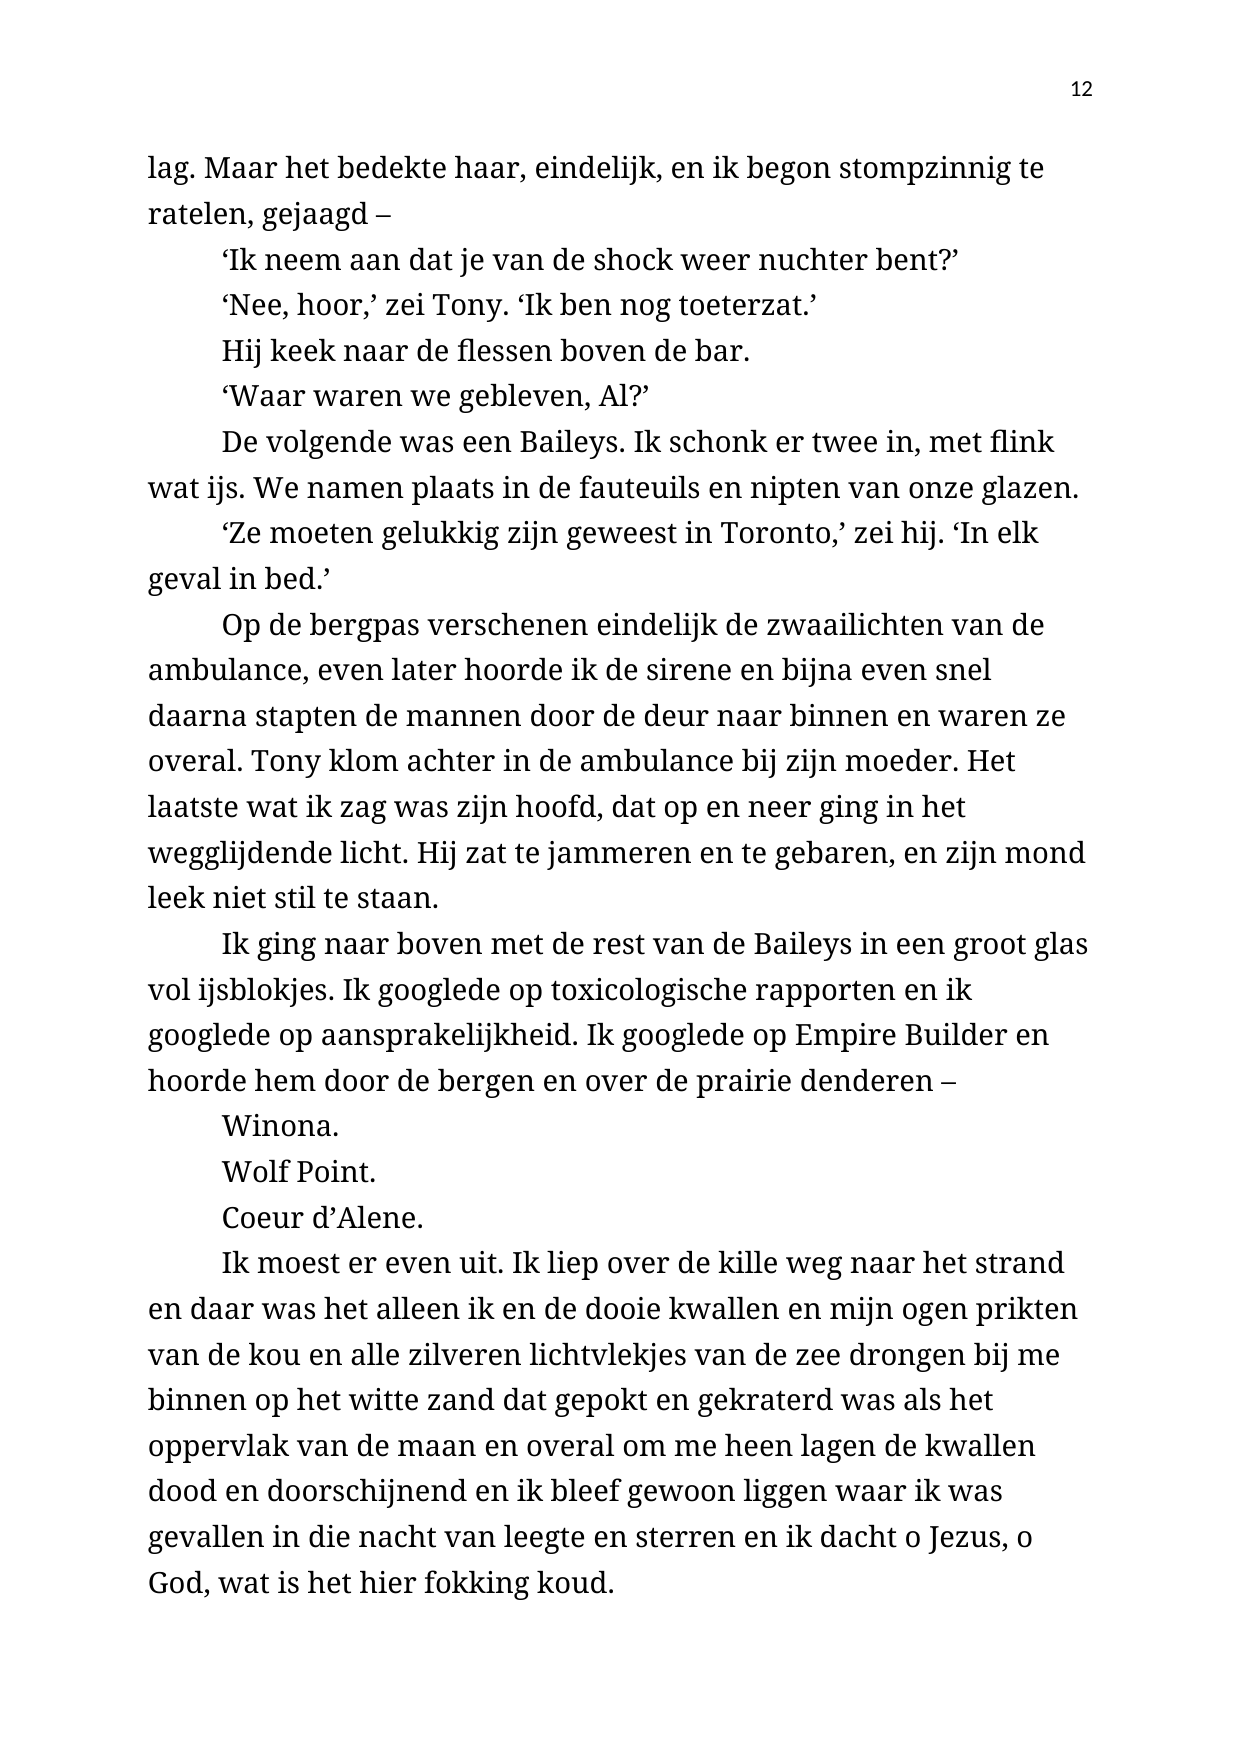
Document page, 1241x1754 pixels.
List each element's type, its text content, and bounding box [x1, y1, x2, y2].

text Coeur d’Alene. [148, 1197, 1093, 1237]
text Winona. [148, 1106, 1093, 1145]
text ‘Waar waren we gebleven, Al?’ [148, 376, 1093, 415]
text De volgende was een Baileys. Ik schonk er twee in, met flink wat ijs. We namen plaats in de fauteuils en nipten van onze glazen. [148, 421, 1093, 507]
text ‘Ze moeten gelukkig zijn geweest in Toronto,’ zei hij. ‘In elk geval in bed.’ [148, 513, 1093, 598]
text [148, 148, 1093, 233]
text Op de bergpas verschenen eindelijk de zwaailichten van de ambulance, even later hoorde ik de sirene en bijna even snel daarna stapten de mannen door de deur naar binnen en waren ze overal. Tony klom achter in de ambulance bij zijn moeder. Het laatste wat ik zag was zijn hoofd, dat op en neer ging in het wegglijdende licht. Hij zat te jammeren en te gebaren, en zijn mond leek niet stil te staan. [148, 604, 1093, 917]
text Ik ging naar boven met de rest van de Baileys in een groot glas vol ijsblokjes. Ik googlede op toxicologische rapporten en ik googlede op aansprakelijkheid. Ik googlede op Empire Builder en hoorde hem door de bergen en over de prairie denderen – [148, 923, 1093, 1100]
text Wolf Point. [148, 1151, 1093, 1191]
text ‘Ik neem aan dat je van de shock weer nuchter bent?’ [148, 239, 1093, 278]
text ‘Nee, hoor,’ zei Tony. ‘Ik ben nog toeterzat.’ [148, 284, 1093, 324]
text Ik moest er even uit. Ik liep over de kille weg naar het strand en daar was het alleen ik en de dooie kwallen en mijn ogen prikten van de kou en alle zilveren lichtvlekjes van de zee drongen bij me binnen op het witte zand dat gepokt en gekraterd was als het oppervlak van de maan en overal om me heen lagen de kwallen dood en doorschijnend en ik bleef gewoon liggen waar ik was gevallen in die nacht van leegte en sterren en ik dacht o Jezus, o God, wat is het hier fokking koud. [148, 1243, 1093, 1602]
text Hij keek naar de flessen boven de bar. [148, 330, 1093, 370]
